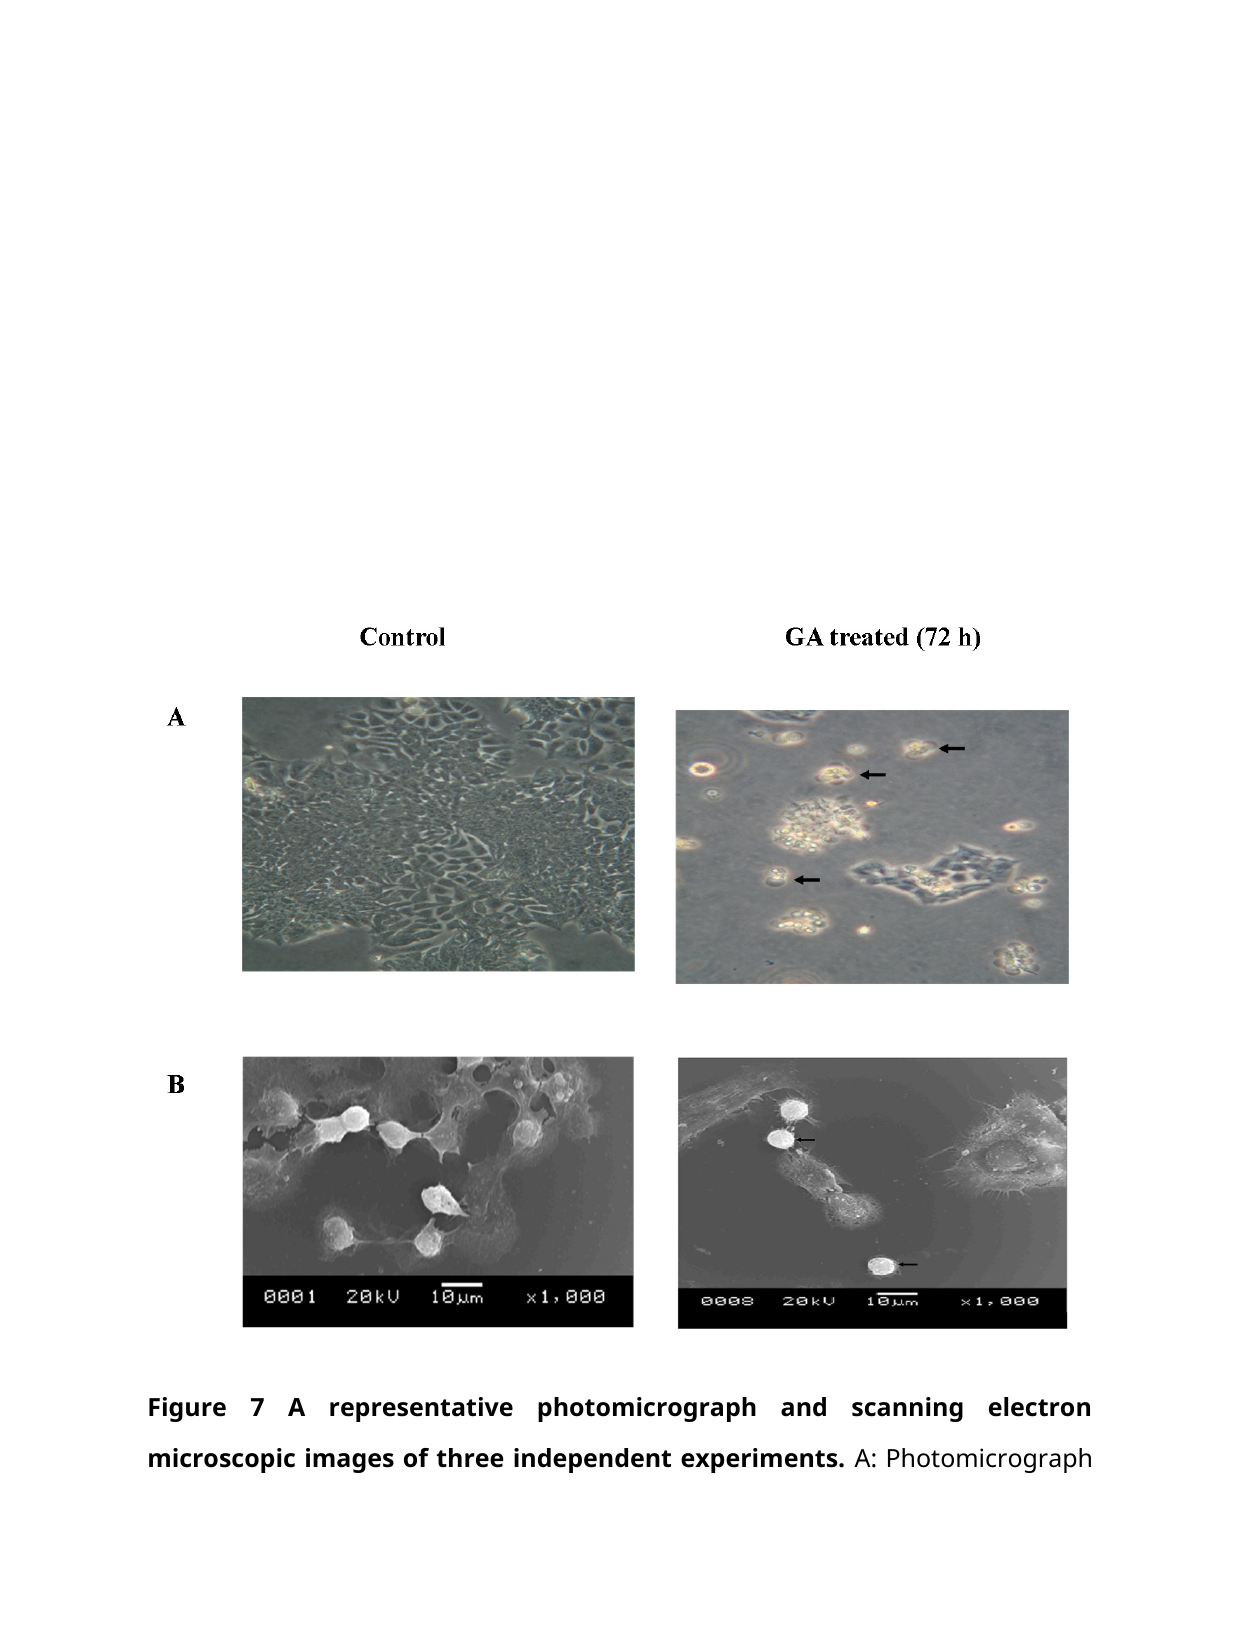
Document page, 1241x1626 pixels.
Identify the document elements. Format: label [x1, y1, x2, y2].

picture [147, 606, 1104, 1376]
text [147, 1389, 1093, 1474]
